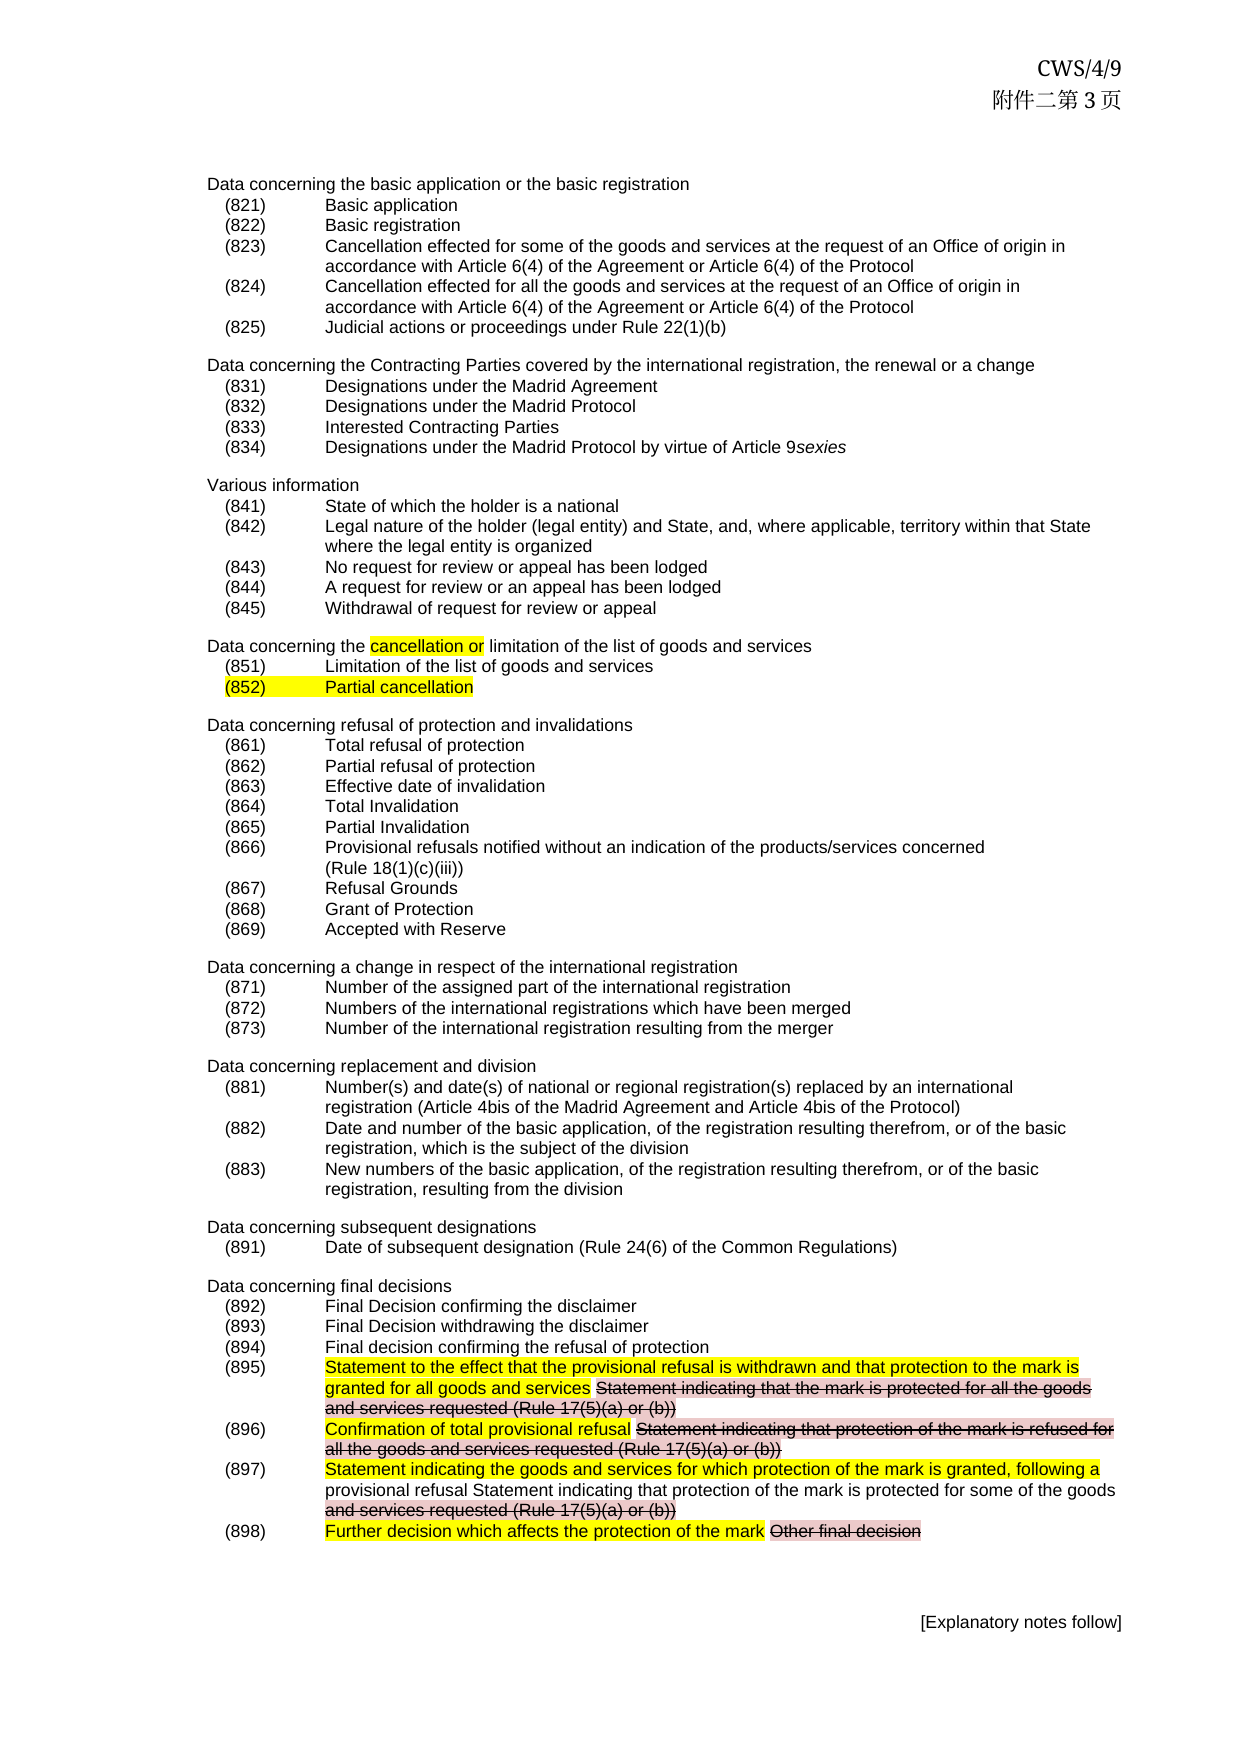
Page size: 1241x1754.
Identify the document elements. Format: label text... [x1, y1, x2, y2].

list Data concerning replacement and division (881) Number(s) and date(s) of national or regional registration(s) replaced by an international registration (Article 4bis of the Madrid Agreement and Article 4bis of the Protocol) (882) Date and number of the basic application, of the registration resulting therefrom, or of the basic registration, which is the subject of the division (883) New numbers of the basic application, of the registration resulting therefrom, or of the basic registration, resulting from the division [207, 1056, 1122, 1199]
list Data concerning the Contracting Parties covered by the international registration, the renewal or a change (831) Designations under the Madrid Agreement (832) Designations under the Madrid Protocol (833) Interested Contracting Parties (834) Designations under the Madrid Protocol by virtue of Article 9sexies [207, 355, 1122, 457]
list Data concerning subsequent designations (891) Date of subsequent designation (Rule 24(6) of the Common Regulations) [207, 1217, 1122, 1258]
list Data concerning final decisions (892) Final Decision confirming the disclaimer (893) Final Decision withdrawing the disclaimer (894) Final decision confirming the refusal of protection (895) Statement to the effect that the provisional refusal is withdrawn and that protection to the mark is granted for all goods and services Statement indicating that the mark is protected for all the goods and services requested (Rule 17(5)(a) or (b)) (896) Confirmation of total provisional refusal Statement indicating that protection of the mark is refused for all the goods and services requested (Rule 17(5)(a) or (b)) (897) Statement indicating the goods and services for which protection of the mark is granted, following a provisional refusal Statement indicating that protection of the mark is protected for some of the goods and services requested (Rule 17(5)(a) or (b)) (898) Further decision which affects the protection of the mark Other final decision [207, 1275, 1122, 1541]
list Various information (841) State of which the holder is a national (842) Legal nature of the holder (legal entity) and State, and, where applicable, territory within that State where the legal entity is organized (843) No request for review or appeal has been lodged (844) A request for review or an appeal has been lodged (845) Withdrawal of request for review or appeal [207, 475, 1122, 618]
text [Explanatory notes follow] [148, 1612, 1122, 1632]
list Data concerning a change in respect of the international registration (871) Number of the assigned part of the international registration (872) Numbers of the international registrations which have been merged (873) Number of the international registration resulting from the merger [207, 957, 1122, 1038]
list Data concerning the cancellation or limitation of the list of goods and services (851) Limitation of the list of goods and services (852) Partial cancellation [207, 636, 1122, 697]
list Data concerning refusal of protection and invalidations (861) Total refusal of protection (862) Partial refusal of protection (863) Effective date of invalidation (864) Total Invalidation (865) Partial Invalidation (866) Provisional refusals notified without an indication of the products/services concerned (Rule 18(1)(c)(iii)) (867) Refusal Grounds (868) Grant of Protection (869) Accepted with Reserve [207, 714, 1122, 939]
list Data concerning the basic application or the basic registration (821) Basic application (822) Basic registration (823) Cancellation effected for some of the goods and services at the request of an Office of origin in accordance with Article 6(4) of the Agreement or Article 6(4) of the Protocol (824) Cancellation effected for all the goods and services at the request of an Office of origin in accordance with Article 6(4) of the Agreement or Article 6(4) of the Protocol (825) Judicial actions or proceedings under Rule 22(1)(b) [207, 174, 1122, 337]
